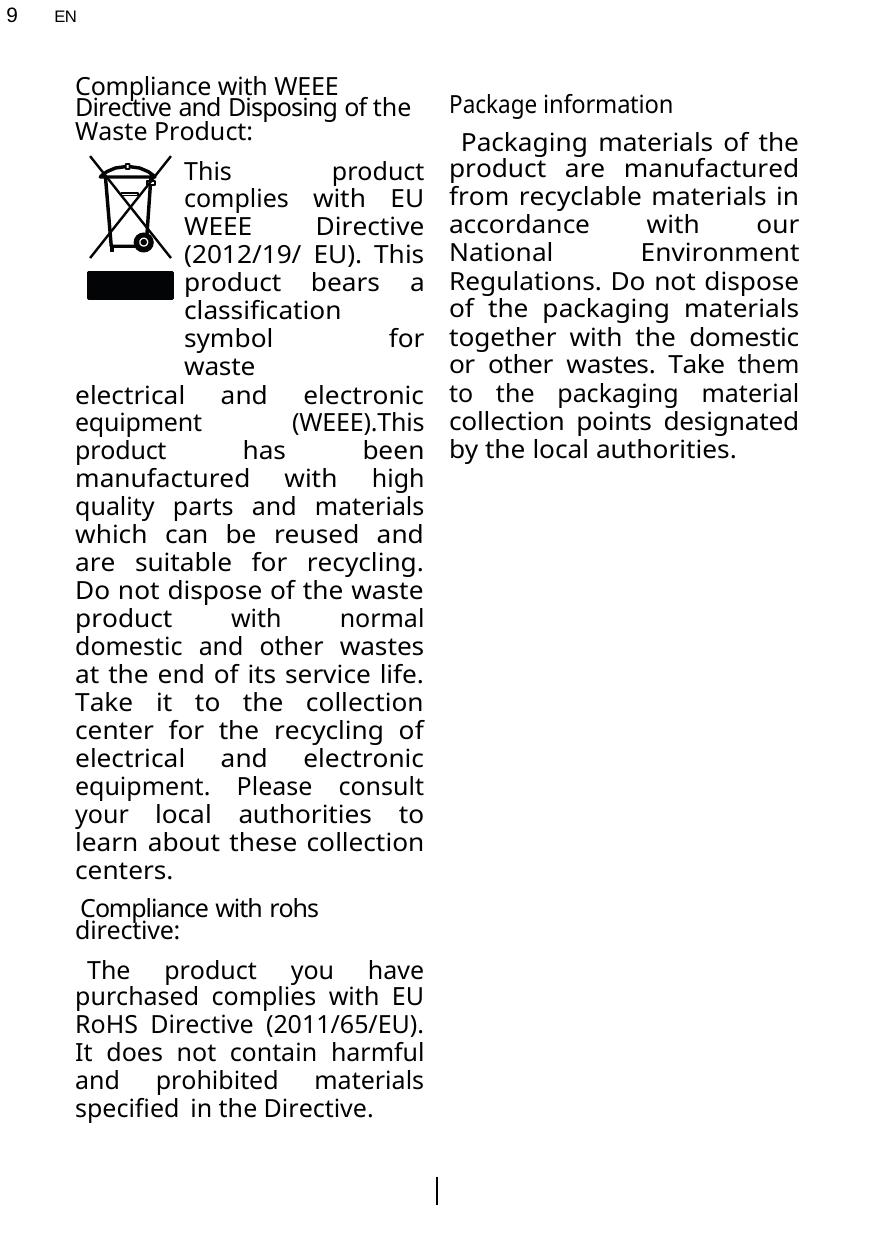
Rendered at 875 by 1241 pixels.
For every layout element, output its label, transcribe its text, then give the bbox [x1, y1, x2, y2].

text Packaging materials of the product are manufactured from recyclable materials in accordance with our National Environment Regulations. Do not dispose of the packaging materials together with the domestic or other wastes. Take them to the packaging material collection points designated by the local authorities. [449, 129, 799, 465]
subtitle Package information [449, 87, 812, 121]
subtitle Compliance with WEEE Directive and Disposing of the Waste Product: [75, 77, 415, 148]
text This product complies with EU WEEE Directive (2012/19/ EU). This product bears a classification symbol for waste [184, 158, 424, 382]
subtitle Compliance with rohs directive: [75, 899, 415, 946]
text electrical and electronic equipment (WEEE).This product has been manufactured with high quality parts and materials which can be reused and are suitable for recycling. Do not dispose of the waste product with normal domestic and other wastes at the end of its service life. Take it to the collection center for the recycling of electrical and electronic equipment. Please consult your local authorities to learn about these collection centers. [75, 382, 424, 887]
text The product you have purchased complies with EU RoHS Directive (2011/65/EU). It does not contain harmful and prohibited materials specified in the Directive. [75, 957, 424, 1125]
